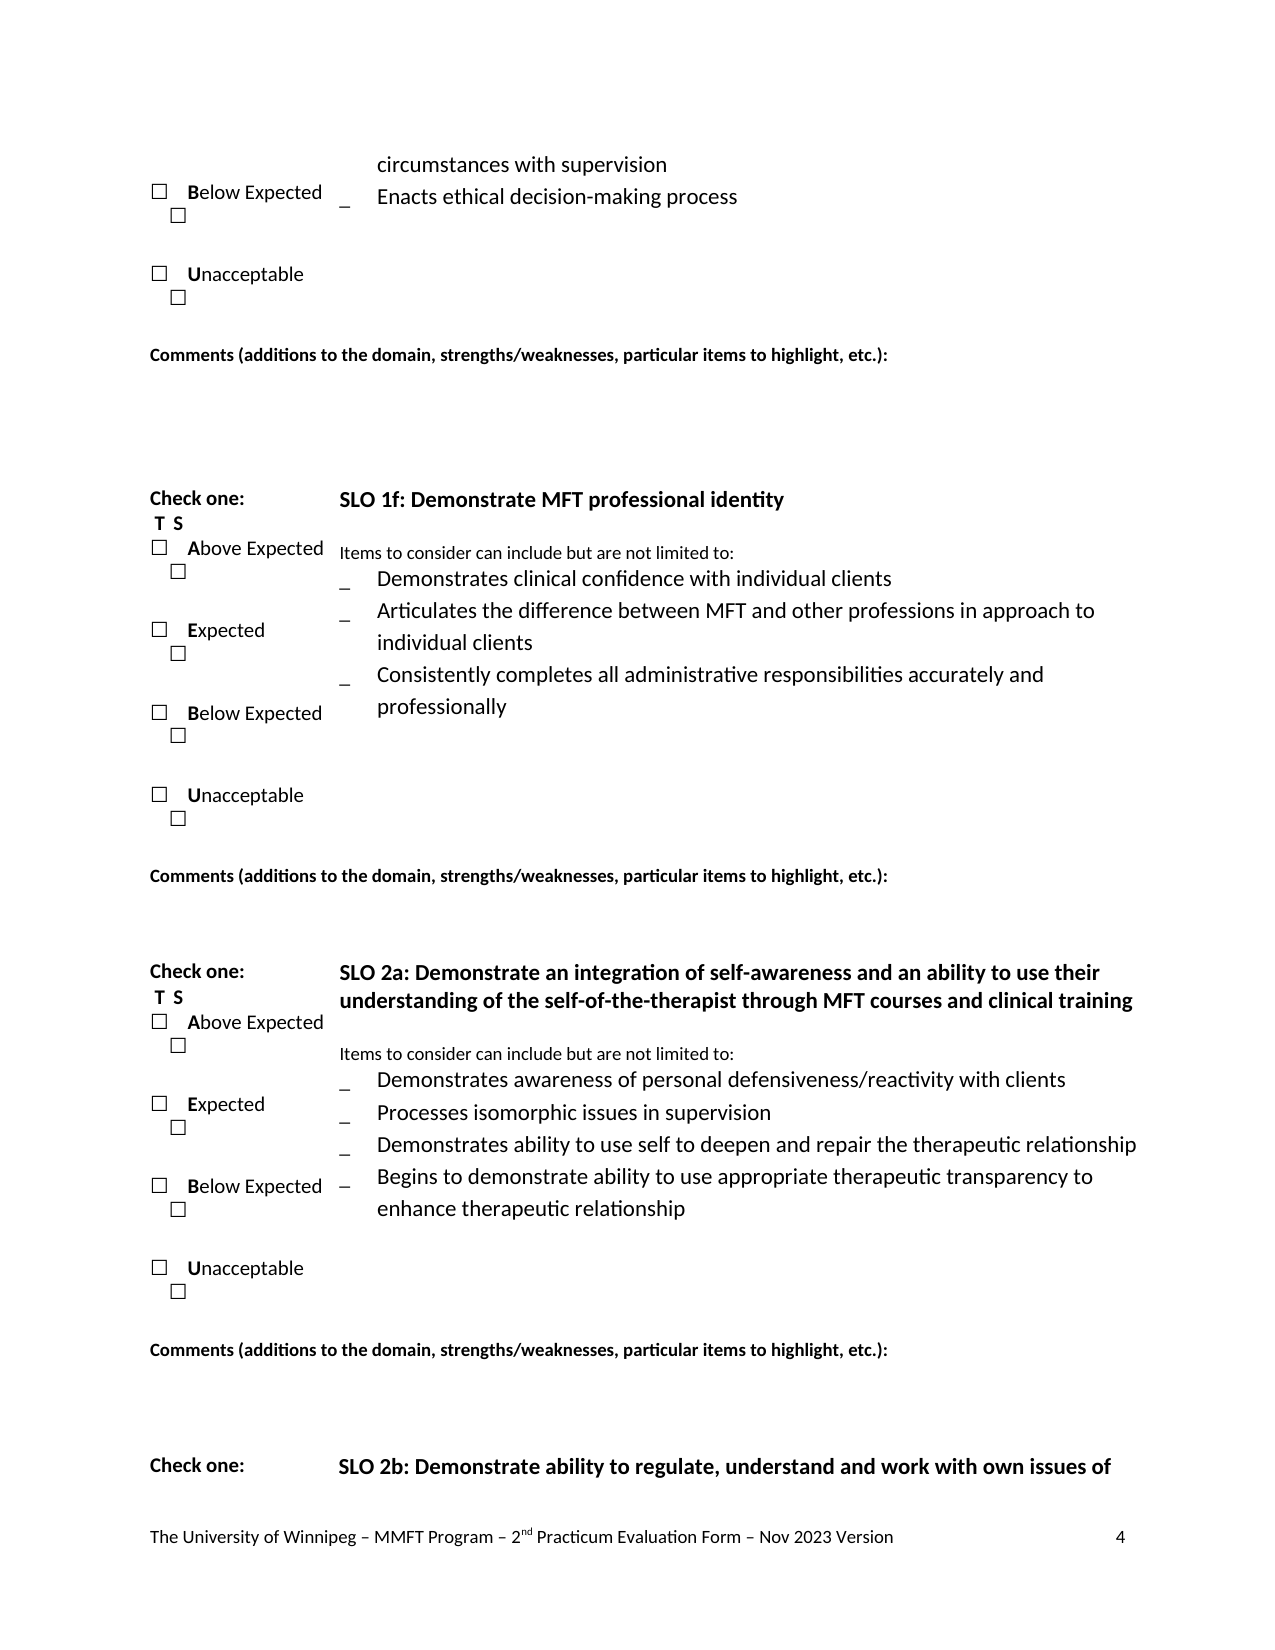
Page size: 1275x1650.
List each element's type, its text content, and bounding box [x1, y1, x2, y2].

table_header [339, 150, 1147, 343]
table_header [150, 485, 339, 864]
table_header SLO 1f: Demonstrate MFT professional identity Items to consider can include but are not limited to: Demonstrates clinical confidence with individual clients Articulates the difference between MFT and other professions in approach to individual clients Consistently completes all administrative responsibilities accurately and professionally [339, 485, 1163, 864]
table_header [150, 959, 339, 1338]
text Comments (additions to the domain, strengths/weaknesses, particular items to highlight, etc.): [150, 864, 1125, 887]
table_header [150, 150, 339, 343]
table_header SLO 2a: Demonstrate an integration of self-awareness and an ability to use their understanding of the self-of-the-therapist through MFT courses and clinical training Items to consider can include but are not limited to: Demonstrates awareness of personal defensiveness/reactivity with clients Processes isomorphic issues in supervision Demonstrates ability to use self to deepen and repair the therapeutic relationship Begins to demonstrate ability to use appropriate therapeutic transparency to enhance therapeutic relationship [339, 959, 1163, 1338]
table_header [150, 1452, 338, 1480]
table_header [338, 1452, 1125, 1480]
text Comments (additions to the domain, strengths/weaknesses, particular items to highlight, etc.): [150, 1338, 1125, 1361]
text Comments (additions to the domain, strengths/weaknesses, particular items to highlight, etc.): [150, 343, 1125, 366]
